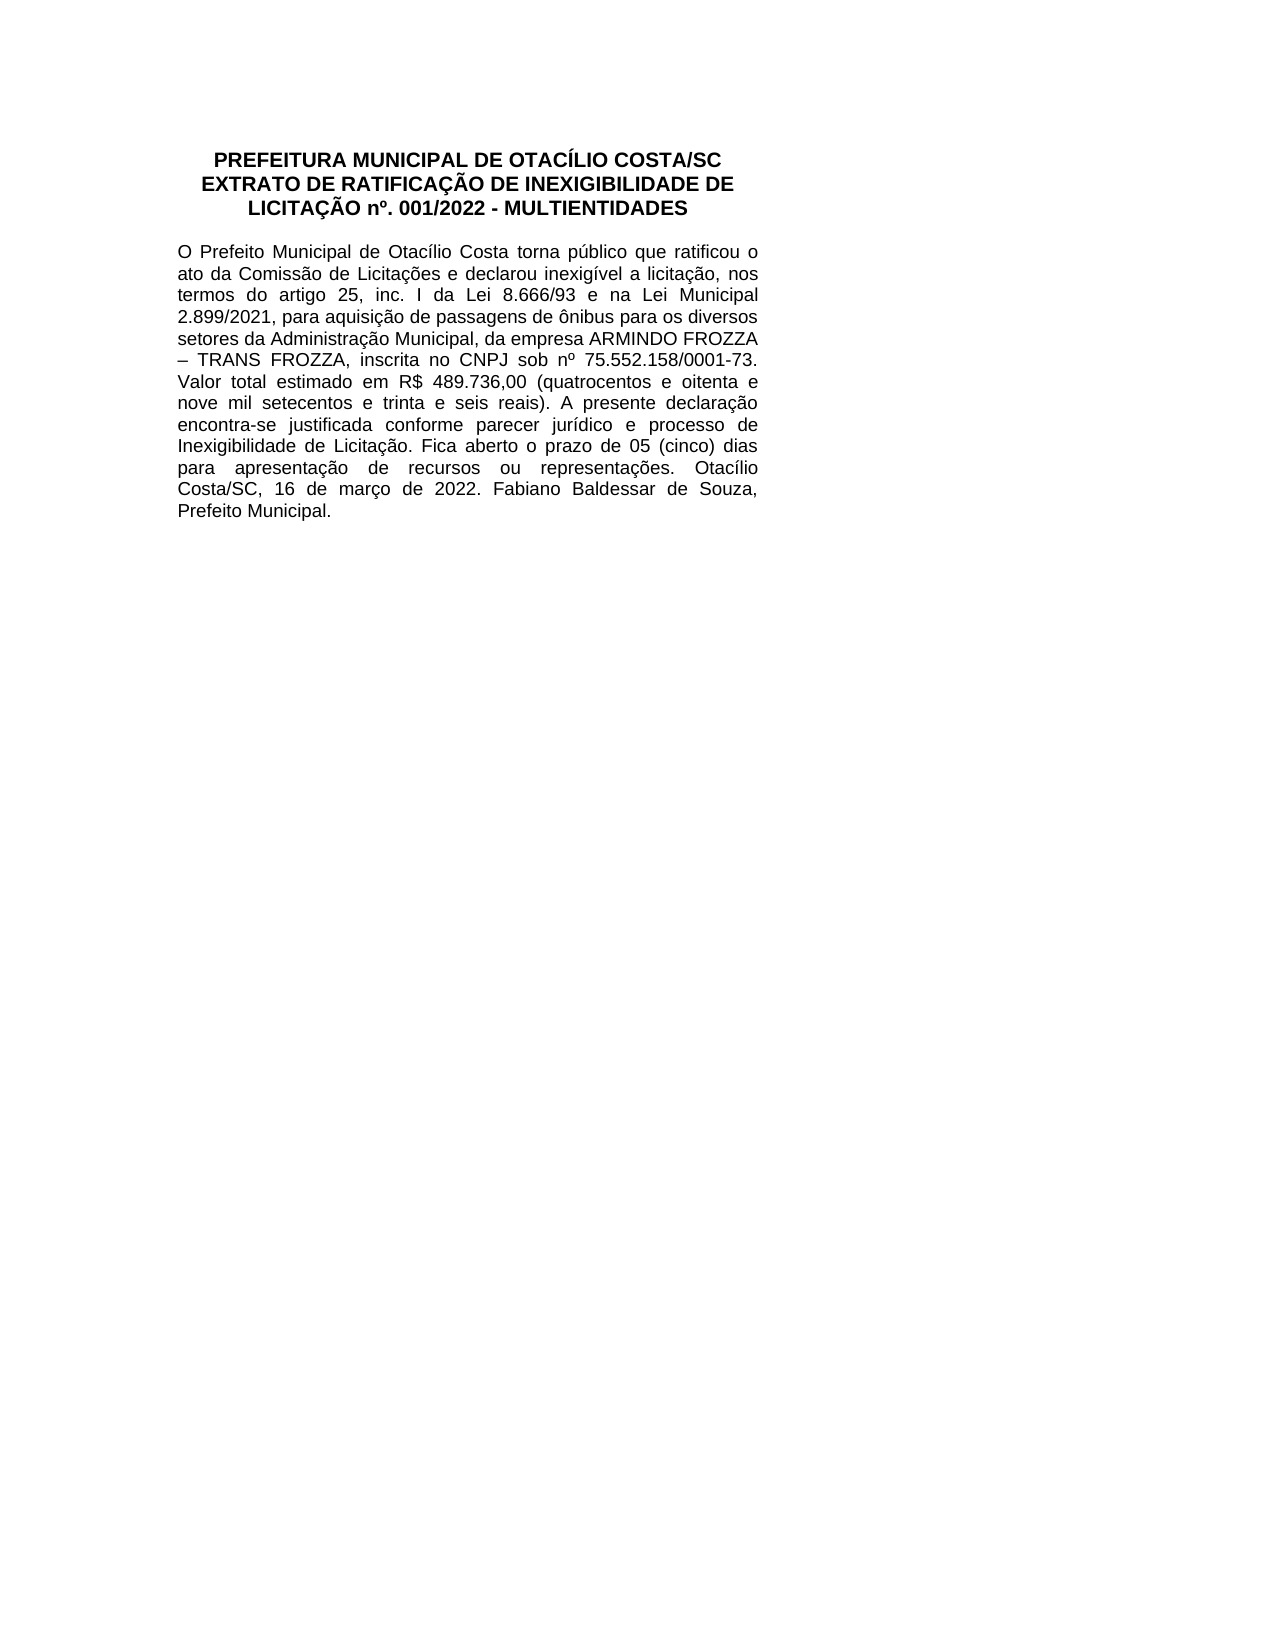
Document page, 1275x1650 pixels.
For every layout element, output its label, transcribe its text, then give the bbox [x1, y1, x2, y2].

text EXTRATO DE RATIFICAÇÃO DE INEXIGIBILIDADE DE LICITAÇÃO nº. 001/2022 - MULTIENTIDADES [177, 172, 758, 219]
text PREFEITURA MUNICIPAL DE OTACÍLIO COSTA/SC [177, 148, 758, 172]
text O Prefeito Municipal de Otacílio Costa torna público que ratificou o ato da Comissão de Licitações e declarou inexigível a licitação, nos termos do artigo 25, inc. I da Lei 8.666/93 e na Lei Municipal 2.899/2021, para aquisição de passagens de ônibus para os diversos setores da Administração Municipal, da empresa ARMINDO FROZZA – TRANS FROZZA, inscrita no CNPJ sob nº 75.552.158/0001-73. Valor total estimado em R$ 489.736,00 (quatrocentos e oitenta e nove mil setecentos e trinta e seis reais). A presente declaração encontra-se justificada conforme parecer jurídico e processo de Inexigibilidade de Licitação. Fica aberto o prazo de 05 (cinco) dias para apresentação de recursos ou representações. Otacílio Costa/SC, 16 de março de 2022. Fabiano Baldessar de Souza, Prefeito Municipal. [177, 241, 758, 521]
